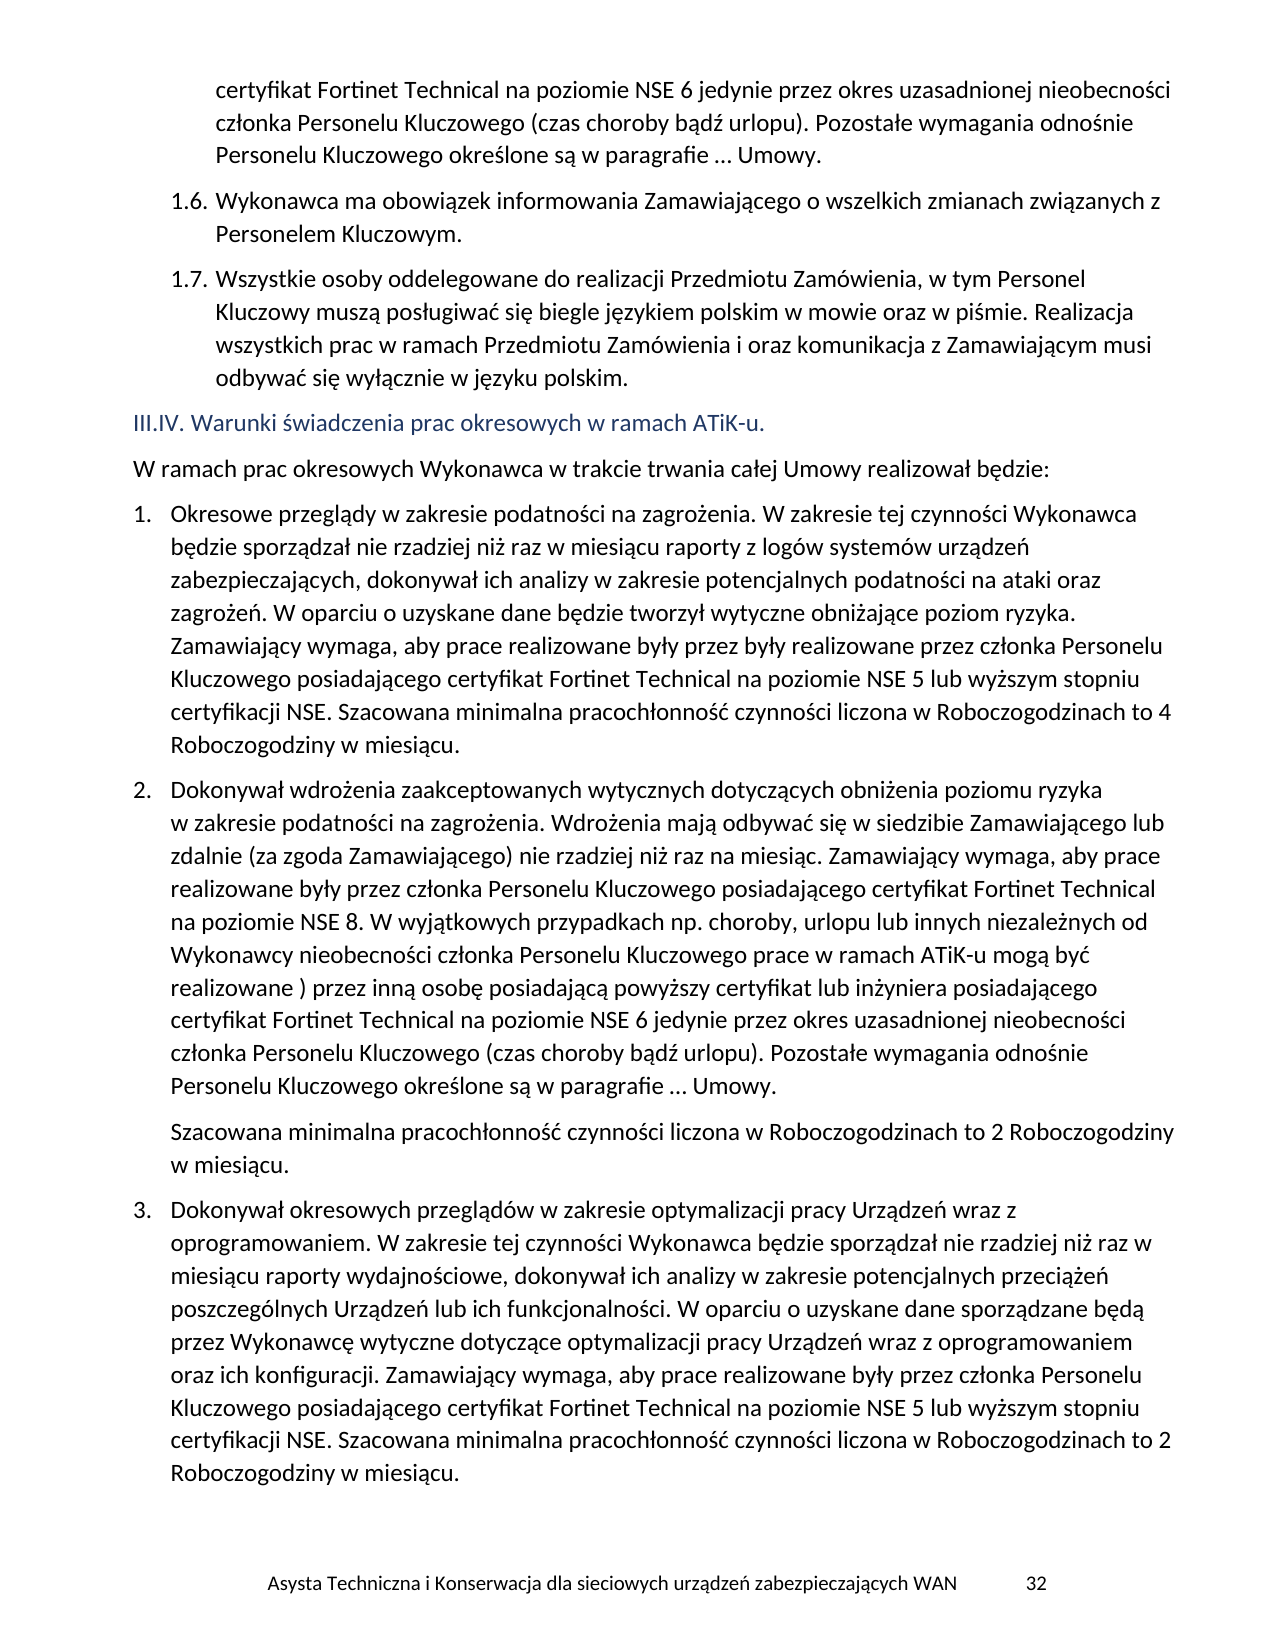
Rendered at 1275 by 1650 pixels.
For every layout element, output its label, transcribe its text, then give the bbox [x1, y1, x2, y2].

list Wszystkie osoby oddelegowane do realizacji Przedmiotu Zamówienia, w tym Personel Kluczowy muszą posługiwać się biegle językiem polskim w mowie oraz w piśmie. Realizacja wszystkich prac w ramach Przedmiotu Zamówienia i oraz komunikacja z Zamawiającym musi odbywać się wyłącznie w języku polskim. [170, 263, 1181, 393]
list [170, 74, 1181, 170]
list Dokonywał wdrożenia zaakceptowanych wytycznych dotyczących obniżenia poziomu ryzyka w zakresie podatności na zagrożenia. Wdrożenia mają odbywać się w siedzibie Zamawiającego lub zdalnie (za zgoda Zamawiającego) nie rzadziej niż raz na miesiąc. Zamawiający wymaga, aby prace realizowane były przez członka Personelu Kluczowego posiadającego certyfikat Fortinet Technical na poziomie NSE 8. W wyjątkowych przypadkach np. choroby, urlopu lub innych niezależnych od Wykonawcy nieobecności członka Personelu Kluczowego prace w ramach ATiK-u mogą być realizowane ) przez inną osobę posiadającą powyższy certyfikat lub inżyniera posiadającego certyfikat Fortinet Technical na poziomie NSE 6 jedynie przez okres uzasadnionej nieobecności członka Personelu Kluczowego (czas choroby bądź urlopu). Pozostałe wymagania odnośnie Personelu Kluczowego określone są w paragrafie … Umowy. [133, 774, 1181, 1101]
list Okresowe przeglądy w zakresie podatności na zagrożenia. W zakresie tej czynności Wykonawca będzie sporządzał nie rzadziej niż raz w miesiącu raporty z logów systemów urządzeń zabezpieczających, dokonywał ich analizy w zakresie potencjalnych podatności na ataki oraz zagrożeń. W oparciu o uzyskane dane będzie tworzył wytyczne obniżające poziom ryzyka. Zamawiający wymaga, aby prace realizowane były przez były realizowane przez członka Personelu Kluczowego posiadającego certyfikat Fortinet Technical na poziomie NSE 5 lub wyższym stopniu certyfikacji NSE. Szacowana minimalna pracochłonność czynności liczona w Roboczogodzinach to 4 Roboczogodziny w miesiącu. [133, 498, 1181, 759]
text W ramach prac okresowych Wykonawca w trakcie trwania całej Umowy realizował będzie: [133, 453, 1181, 483]
list Wykonawca ma obowiązek informowania Zamawiającego o wszelkich zmianach związanych z Personelem Kluczowym. [170, 185, 1181, 248]
text Szacowana minimalna pracochłonność czynności liczona w Roboczogodzinach to 2 Roboczogodziny w miesiącu. [170, 1116, 1181, 1179]
list Dokonywał okresowych przeglądów w zakresie optymalizacji pracy Urządzeń wraz z oprogramowaniem. W zakresie tej czynności Wykonawca będzie sporządzał nie rzadziej niż raz w miesiącu raporty wydajnościowe, dokonywał ich analizy w zakresie potencjalnych przeciążeń poszczególnych Urządzeń lub ich funkcjonalności. W oparciu o uzyskane dane sporządzane będą przez Wykonawcę wytyczne dotyczące optymalizacji pracy Urządzeń wraz z oprogramowaniem oraz ich konfiguracji. Zamawiający wymaga, aby prace realizowane były przez członka Personelu Kluczowego posiadającego certyfikat Fortinet Technical na poziomie NSE 5 lub wyższym stopniu certyfikacji NSE. Szacowana minimalna pracochłonność czynności liczona w Roboczogodzinach to 2 Roboczogodziny w miesiącu. [133, 1194, 1181, 1488]
text III.IV. Warunki świadczenia prac okresowych w ramach ATiK-u. [133, 408, 1181, 438]
